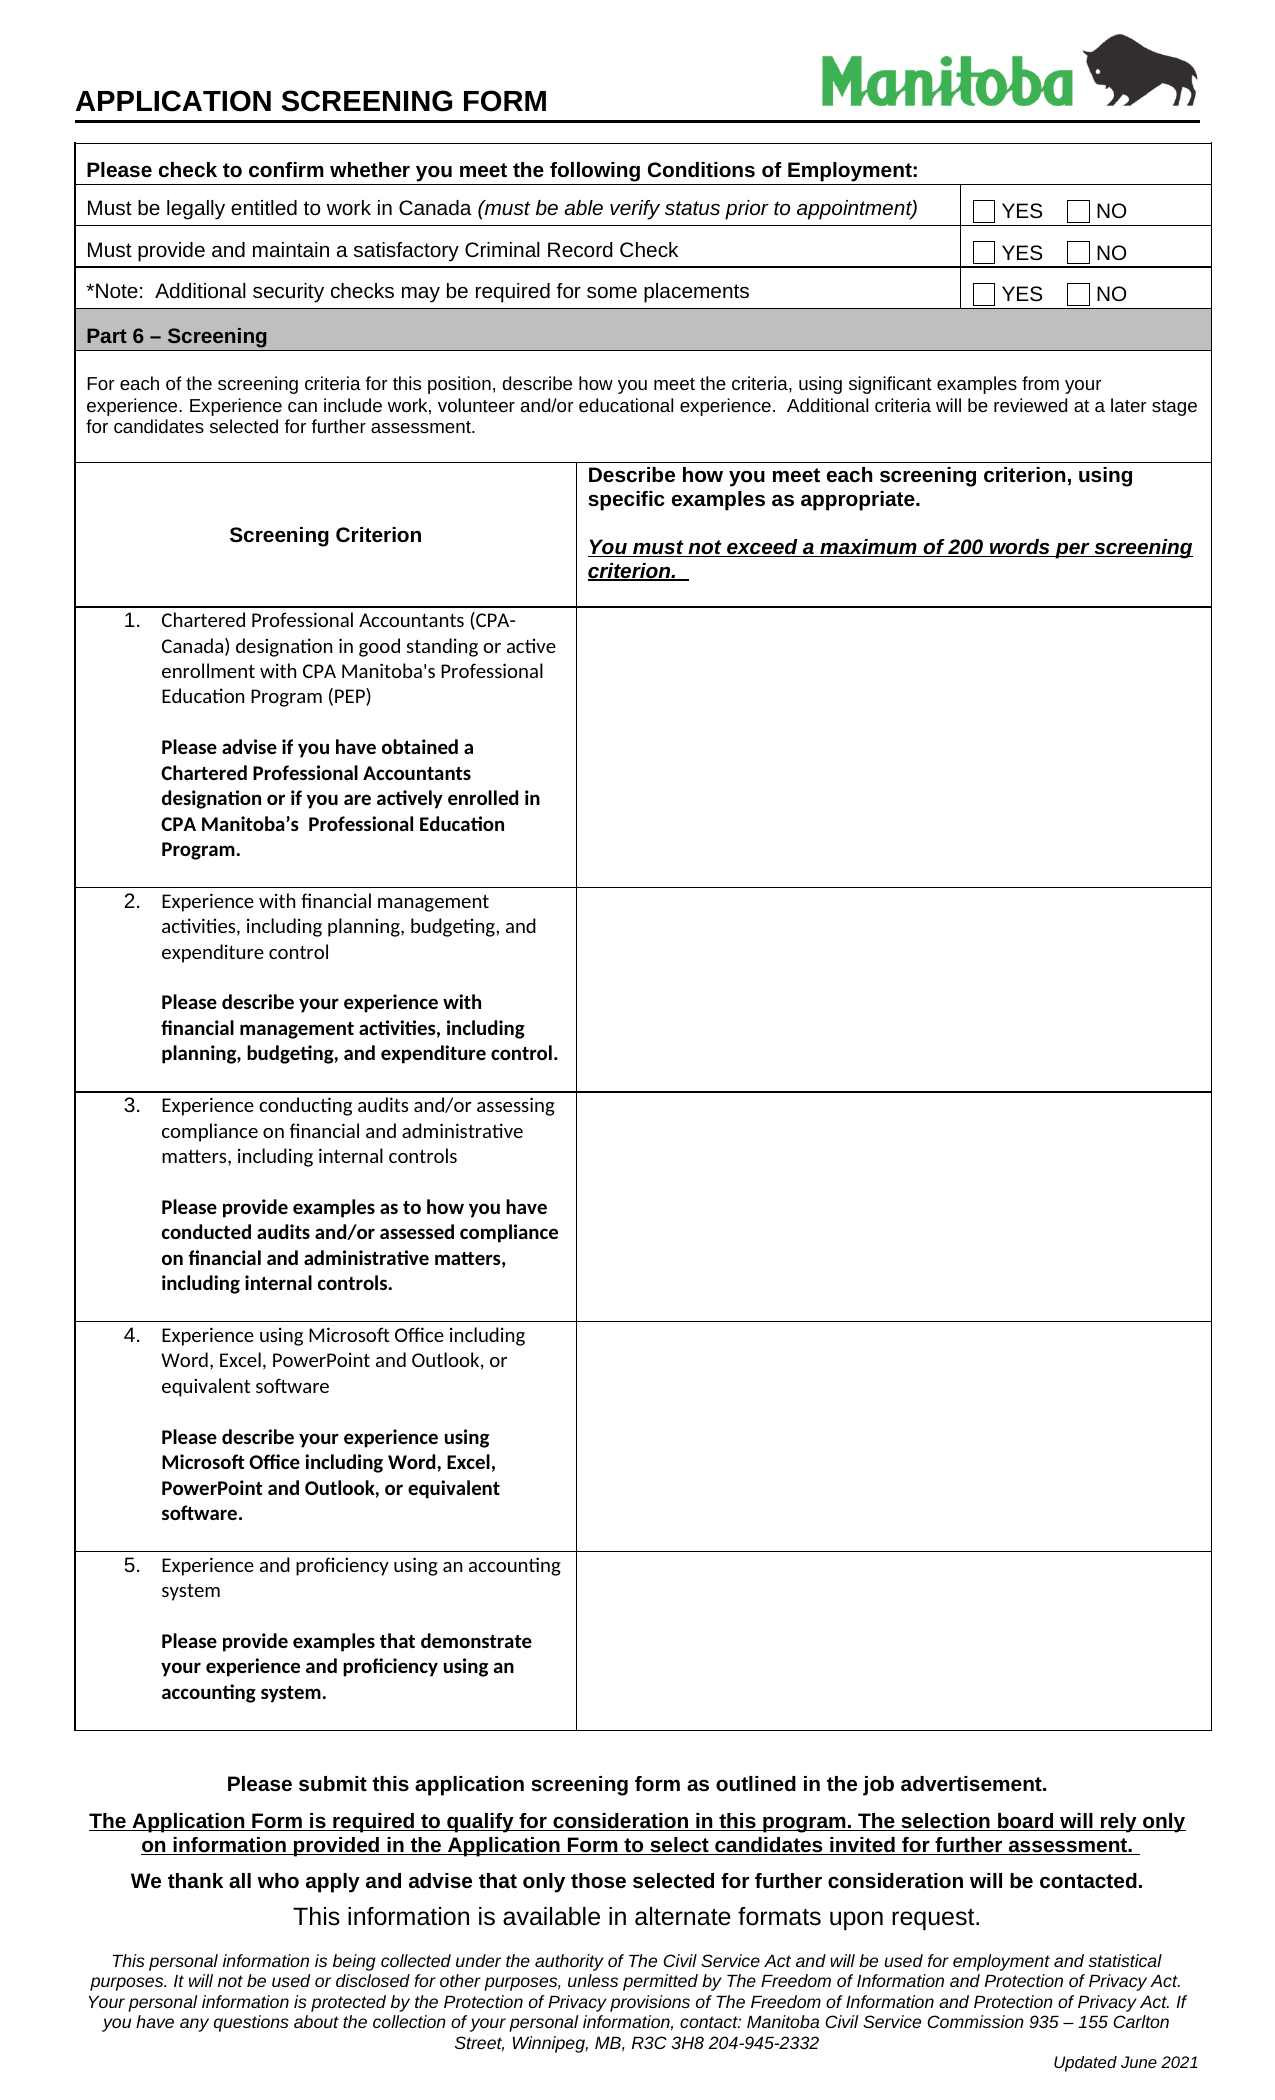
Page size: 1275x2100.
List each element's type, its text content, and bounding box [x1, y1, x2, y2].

text Please submit this application screening form as outlined in the job advertisement. [75, 1772, 1200, 1796]
picture [822, 34, 1198, 106]
table_cell Must be legally entitled to work in Canada (must be able verify status prior to appointment) [76, 185, 960, 225]
table_cell [577, 1552, 1211, 1730]
table_cell [577, 1093, 1211, 1321]
table_cell Screening Criterion [76, 463, 576, 606]
table_cell *Note: Additional security checks may be required for some placements [76, 268, 960, 308]
table_cell Chartered Professional Accountants (CPA-Canada) designation in good standing or active enrollment with CPA Manitoba's Professional Education Program (PEP) Please advise if you have obtained a Chartered Professional Accountants designation or if you are actively enrolled in CPA Manitoba’s Professional Education Program. [76, 608, 576, 887]
table_cell [577, 1322, 1211, 1551]
text We thank all who apply and advise that only those selected for further consideration will be contacted. [75, 1869, 1200, 1893]
table_cell [577, 608, 1211, 887]
table_cell Experience and proficiency using an accounting system Please provide examples that demonstrate your experience and proficiency using an accounting system. [76, 1552, 576, 1730]
table_cell Experience with financial management activities, including planning, budgeting, and expenditure control Please describe your experience with financial management activities, including planning, budgeting, and expenditure control. [76, 888, 576, 1091]
table_cell YES NO [961, 226, 1211, 266]
table_cell Experience using Microsoft Office including Word, Excel, PowerPoint and Outlook, or equivalent software Please describe your experience using Microsoft Office including Word, Excel, PowerPoint and Outlook, or equivalent software. [76, 1322, 576, 1551]
text The Application Form is required to qualify for consideration in this program. The selection board will rely only on information provided in the Application Form to select candidates invited for further assessment. [75, 1809, 1200, 1857]
table_cell Please check to confirm whether you meet the following Conditions of Employment: [76, 144, 1211, 184]
table_cell YES NO [961, 268, 1211, 308]
table_cell Must provide and maintain a satisfactory Criminal Record Check [76, 226, 960, 266]
table_cell Experience conducting audits and/or assessing compliance on financial and administrative matters, including internal controls Please provide examples as to how you have conducted audits and/or assessed compliance on financial and administrative matters, including internal controls. [76, 1093, 576, 1321]
table_cell [577, 888, 1211, 1091]
table_cell YES NO [961, 185, 1211, 225]
table_cell Describe how you meet each screening criterion, using specific examples as appropriate. You must not exceed a maximum of 200 words per screening criterion. [577, 463, 1211, 606]
table_cell Part 6 – Screening [76, 309, 1211, 350]
table_cell For each of the screening criteria for this position, describe how you meet the criteria, using significant examples from your experience. Experience can include work, volunteer and/or educational experience. Additional criteria will be reviewed at a later stage for candidates selected for further assessment. [76, 351, 1211, 462]
